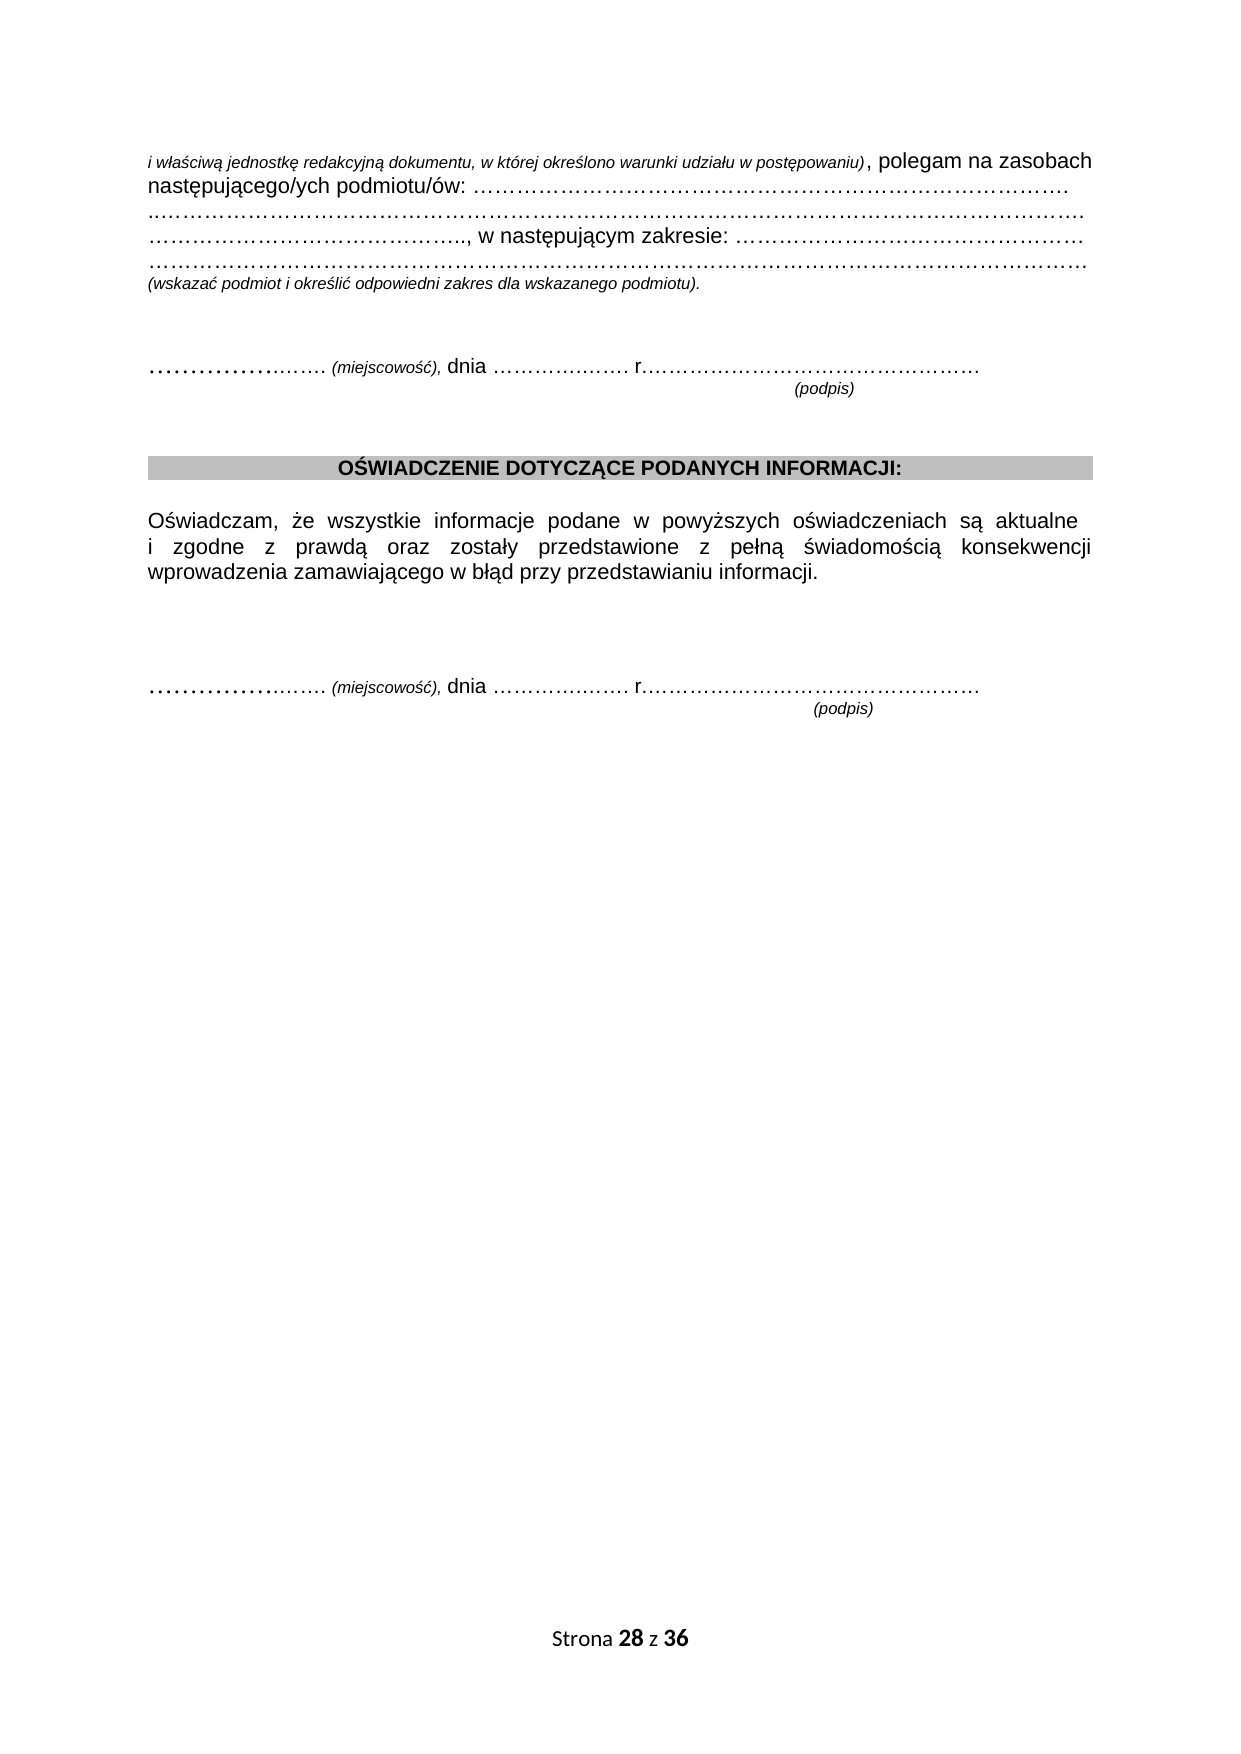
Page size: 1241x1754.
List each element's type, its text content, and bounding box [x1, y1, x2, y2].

text (podpis) [813, 699, 1093, 718]
text Oświadczam, że wszystkie informacje podane w powyższych oświadczeniach są aktualne i zgodne z prawdą oraz zostały przedstawione z pełną świadomością konsekwencji wprowadzenia zamawiającego w błąd przy przedstawianiu informacji. [148, 508, 1093, 584]
text …………….……. (miejscowość), dnia ………….……. r.………………………………………… [148, 670, 1093, 699]
text OŚWIADCZENIE DOTYCZĄCE PODANYCH INFORMACJI: [148, 456, 1093, 480]
text …………….……. (miejscowość), dnia ………….……. r.………………………………………… [148, 350, 1093, 379]
text ………………………………………………………………………………………………………………… (wskazać podmiot i określić odpowiedni zakres dla wskazanego podmiotu). [148, 248, 1093, 293]
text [148, 148, 1093, 198]
text ..……………………………………………………………………………………………………………….…………………………………….., w następującym zakresie: ………………………………………… [148, 198, 1093, 248]
text (podpis) [794, 379, 1093, 398]
